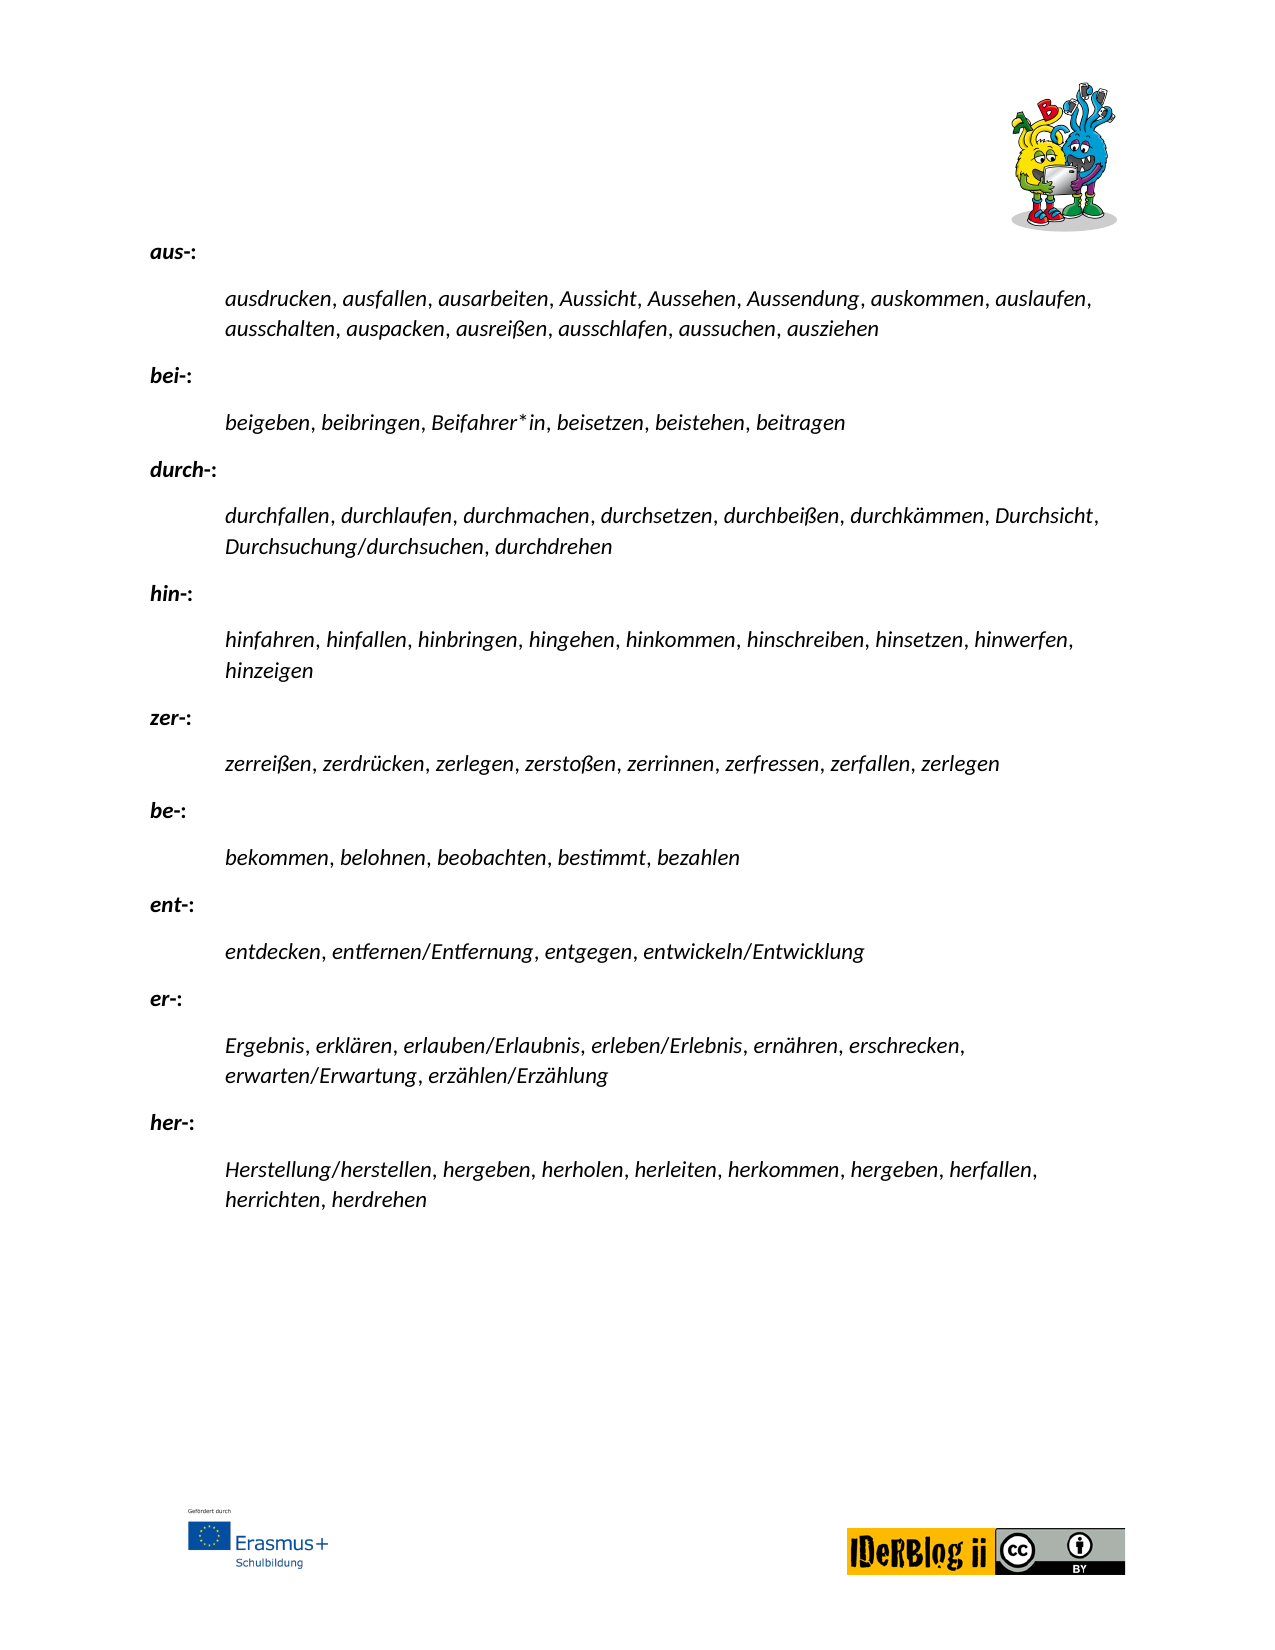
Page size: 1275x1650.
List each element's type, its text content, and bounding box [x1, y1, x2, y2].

text ent-: [150, 890, 1125, 918]
text Herstellung/herstellen, hergeben, herholen, herleiten, herkommen, hergeben, herfallen, herrichten, herdrehen [225, 1155, 1125, 1213]
text zer-: [150, 703, 1125, 731]
picture [180, 1505, 336, 1575]
text beigeben, beibringen, Beifahrer*in, beisetzen, beistehen, beitragen [150, 408, 1125, 436]
text durchfallen, durchlaufen, durchmachen, durchsetzen, durchbeißen, durchkämmen, Durchsicht, Durchsuchung/durchsuchen, durchdrehen [225, 502, 1125, 560]
text her-: [150, 1108, 1125, 1136]
text be-: [150, 796, 1125, 824]
text zerreißen, zerdrücken, zerlegen, zerstoßen, zerrinnen, zerfressen, zerfallen, zerlegen [150, 749, 1125, 777]
text hinfahren, hinfallen, hinbringen, hingehen, hinkommen, hinschreiben, hinsetzen, hinwerfen, hinzeigen [225, 626, 1125, 684]
text Ergebnis, erklären, erlauben/Erlaubnis, erleben/Erlebnis, ernähren, erschrecken, erwarten/Erwartung, erzählen/Erzählung [225, 1031, 1125, 1089]
text entdecken, entfernen/Entfernung, entgegen, entwickeln/Entwicklung [150, 937, 1125, 965]
text er-: [150, 984, 1125, 1012]
picture [847, 1528, 1125, 1575]
text hin-: [150, 579, 1125, 607]
picture [1000, 75, 1125, 237]
text bekommen, belohnen, beobachten, bestimmt, bezahlen [150, 843, 1125, 871]
text aus-: [150, 237, 1125, 265]
text ausdrucken, ausfallen, ausarbeiten, Aussicht, Aussehen, Aussendung, auskommen, auslaufen, ausschalten, auspacken, ausreißen, ausschlafen, aussuchen, ausziehen [225, 284, 1125, 342]
text bei-: [150, 361, 1125, 389]
text durch-: [150, 455, 1125, 483]
